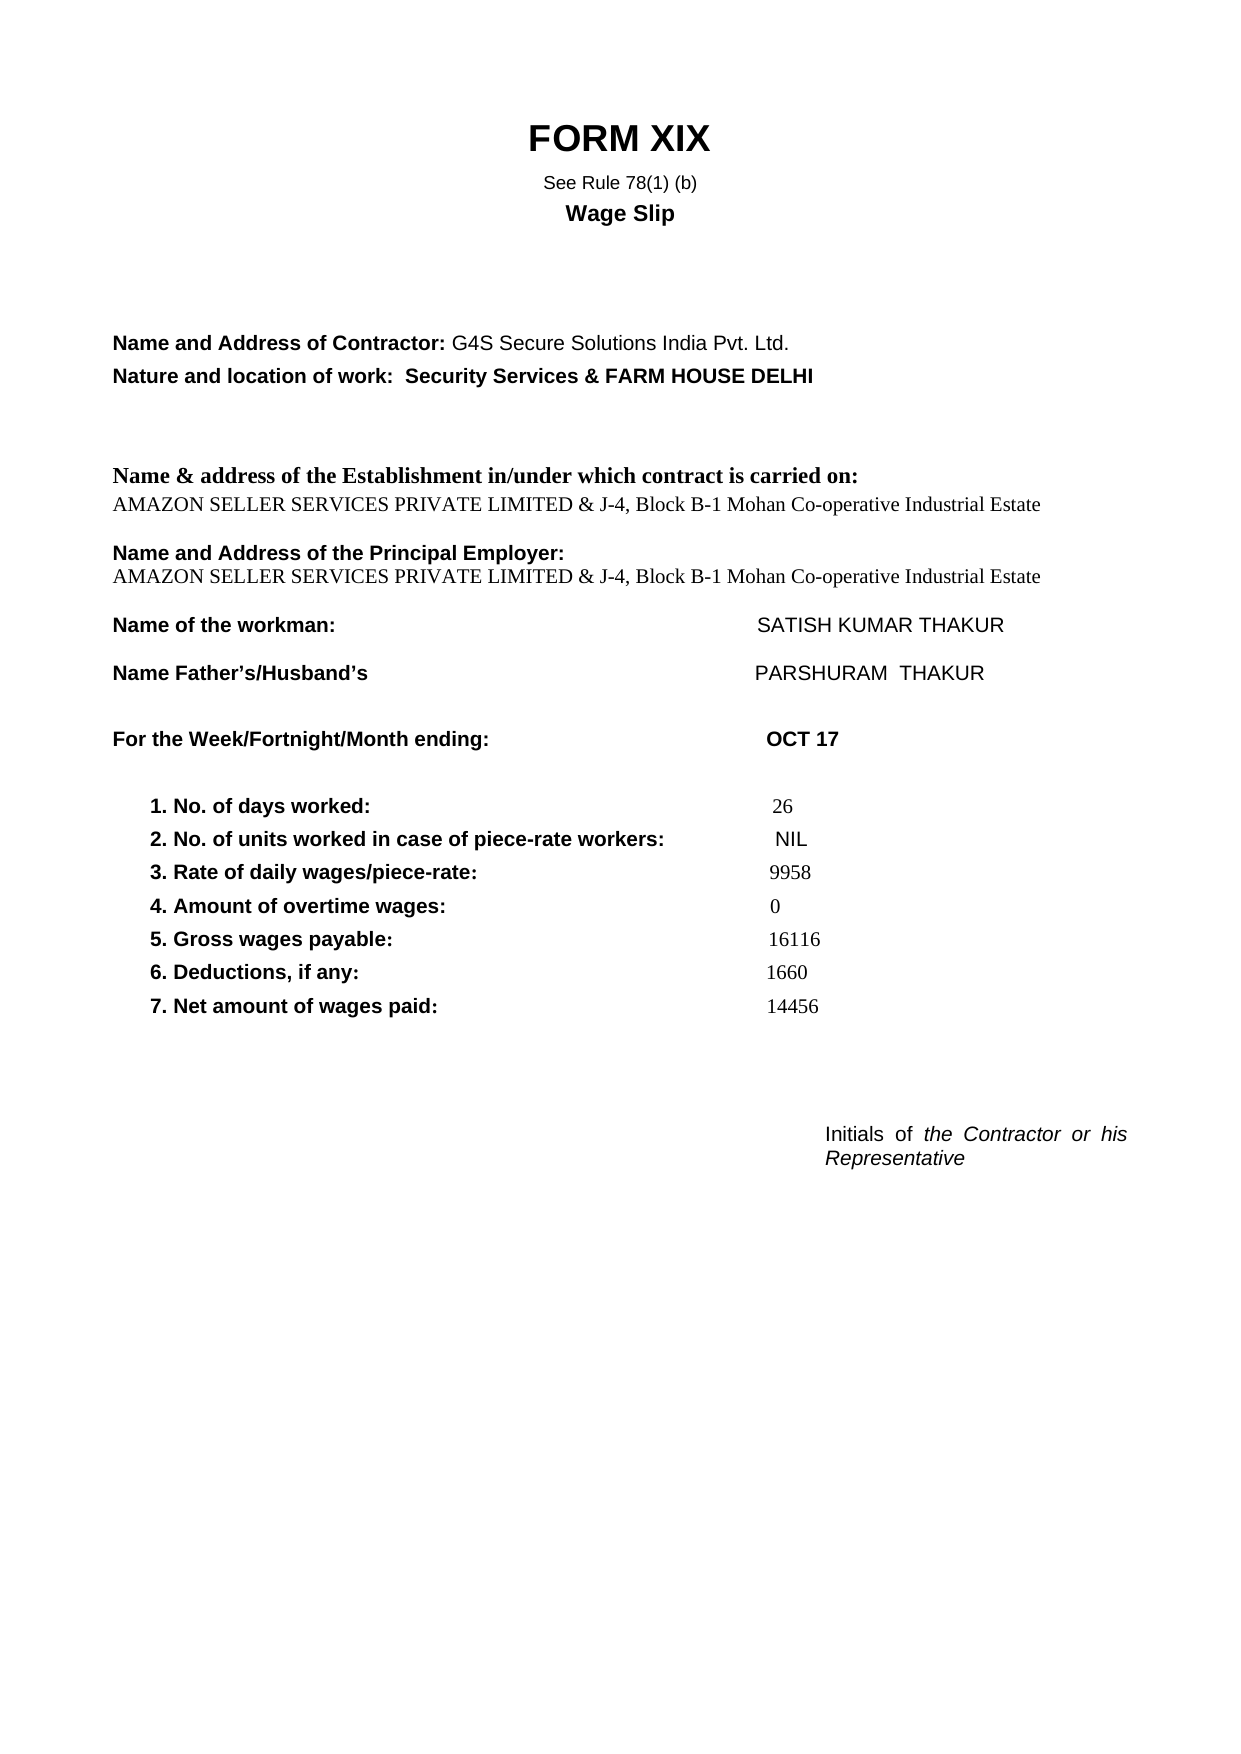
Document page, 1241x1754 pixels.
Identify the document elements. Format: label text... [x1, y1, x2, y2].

text 3. Rate of daily wages/piece-rate: 9958 [150, 855, 1128, 884]
text Form XIX [112, 117, 1128, 160]
subtitle Wage Slip [112, 197, 1128, 226]
text Initials of the Contractor or his Representative [112, 1122, 1128, 1170]
text Name and Address of Contractor: G4S Secure Solutions India Pvt. Ltd. [112, 326, 1128, 355]
text For the Week/Fortnight/Month ending: OCT 17 [112, 722, 1128, 751]
text Nature and location of work: Security Services & FARM HOUSE DELHI [112, 359, 1128, 388]
text 1. No. of days worked: 26 [150, 788, 1128, 818]
text Name & address of the Establishment in/under which contract is carried on: [112, 459, 1128, 488]
text Name and Address of the Principal Employer: [112, 540, 1128, 564]
text AMAZON SELLER SERVICES PRIVATE LIMITED & J-4, Block B-1 Mohan Co-operative Industrial Estate [112, 564, 1128, 588]
text See Rule 78(1) (b) [112, 164, 1128, 193]
text 6. Deductions, if any: 1660 [150, 955, 1128, 984]
text Name Father’s/Husband’s PARSHURAM THAKUR [112, 660, 1128, 684]
text Name of the workman: SATISH KUMAR THAKUR [112, 612, 1128, 636]
text AMAZON SELLER SERVICES PRIVATE LIMITED & J-4, Block B-1 Mohan Co-operative Industrial Estate [112, 492, 1128, 516]
text 5. Gross wages payable: 16116 [150, 922, 1128, 951]
text 4. Amount of overtime wages: 0 [150, 888, 1128, 918]
text 7. Net amount of wages paid: 14456 [150, 988, 1128, 1018]
text 2. No. of units worked in case of piece-rate workers: NIL [150, 822, 1128, 851]
